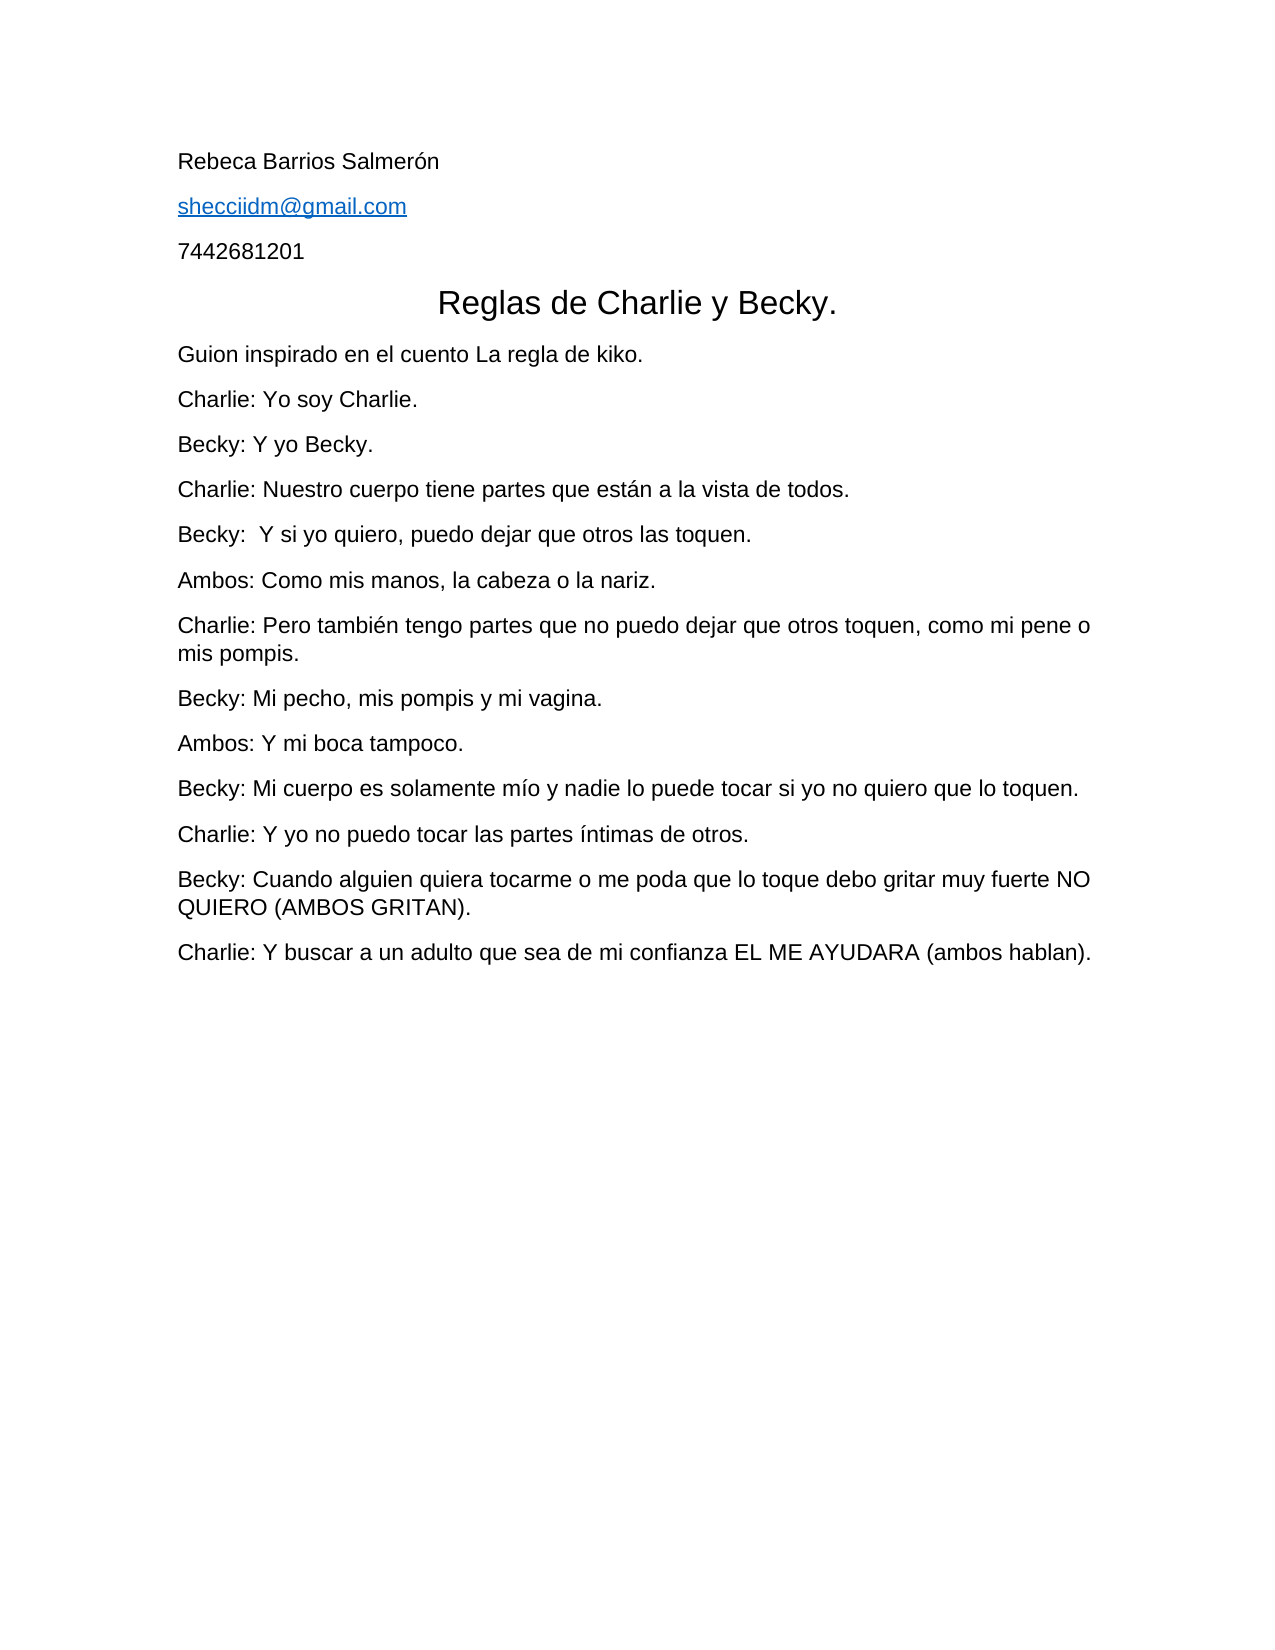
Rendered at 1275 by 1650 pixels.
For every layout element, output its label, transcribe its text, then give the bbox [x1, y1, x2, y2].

text Reglas de Charlie y Becky. [177, 283, 1098, 321]
text Rebeca Barrios Salmerón [177, 148, 1098, 174]
text Charlie: Y yo no puedo tocar las partes íntimas de otros. [177, 821, 1098, 847]
text Becky: Cuando alguien quiera tocarme o me poda que lo toque debo gritar muy fuerte NO QUIERO (AMBOS GRITAN). [177, 866, 1098, 920]
text Charlie: Yo soy Charlie. [177, 386, 1098, 412]
text Ambos: Como mis manos, la cabeza o la nariz. [177, 567, 1098, 593]
text Becky: Y si yo quiero, puedo dejar que otros las toquen. [177, 521, 1098, 548]
text shecciidm@gmail.com [177, 193, 1098, 219]
text 7442681201 [177, 238, 1098, 264]
text Charlie: Pero también tengo partes que no puedo dejar que otros toquen, como mi pene o mis pompis. [177, 612, 1098, 666]
text Ambos: Y mi boca tampoco. [177, 730, 1098, 757]
text Guion inspirado en el cuento La regla de kiko. [177, 341, 1098, 367]
text Becky: Mi cuerpo es solamente mío y nadie lo puede tocar si yo no quiero que lo toquen. [177, 775, 1098, 802]
text Becky: Mi pecho, mis pompis y mi vagina. [177, 685, 1098, 712]
text Charlie: Y buscar a un adulto que sea de mi confianza EL ME AYUDARA (ambos hablan). [177, 939, 1098, 966]
text Becky: Y yo Becky. [177, 431, 1098, 458]
text Charlie: Nuestro cuerpo tiene partes que están a la vista de todos. [177, 476, 1098, 503]
